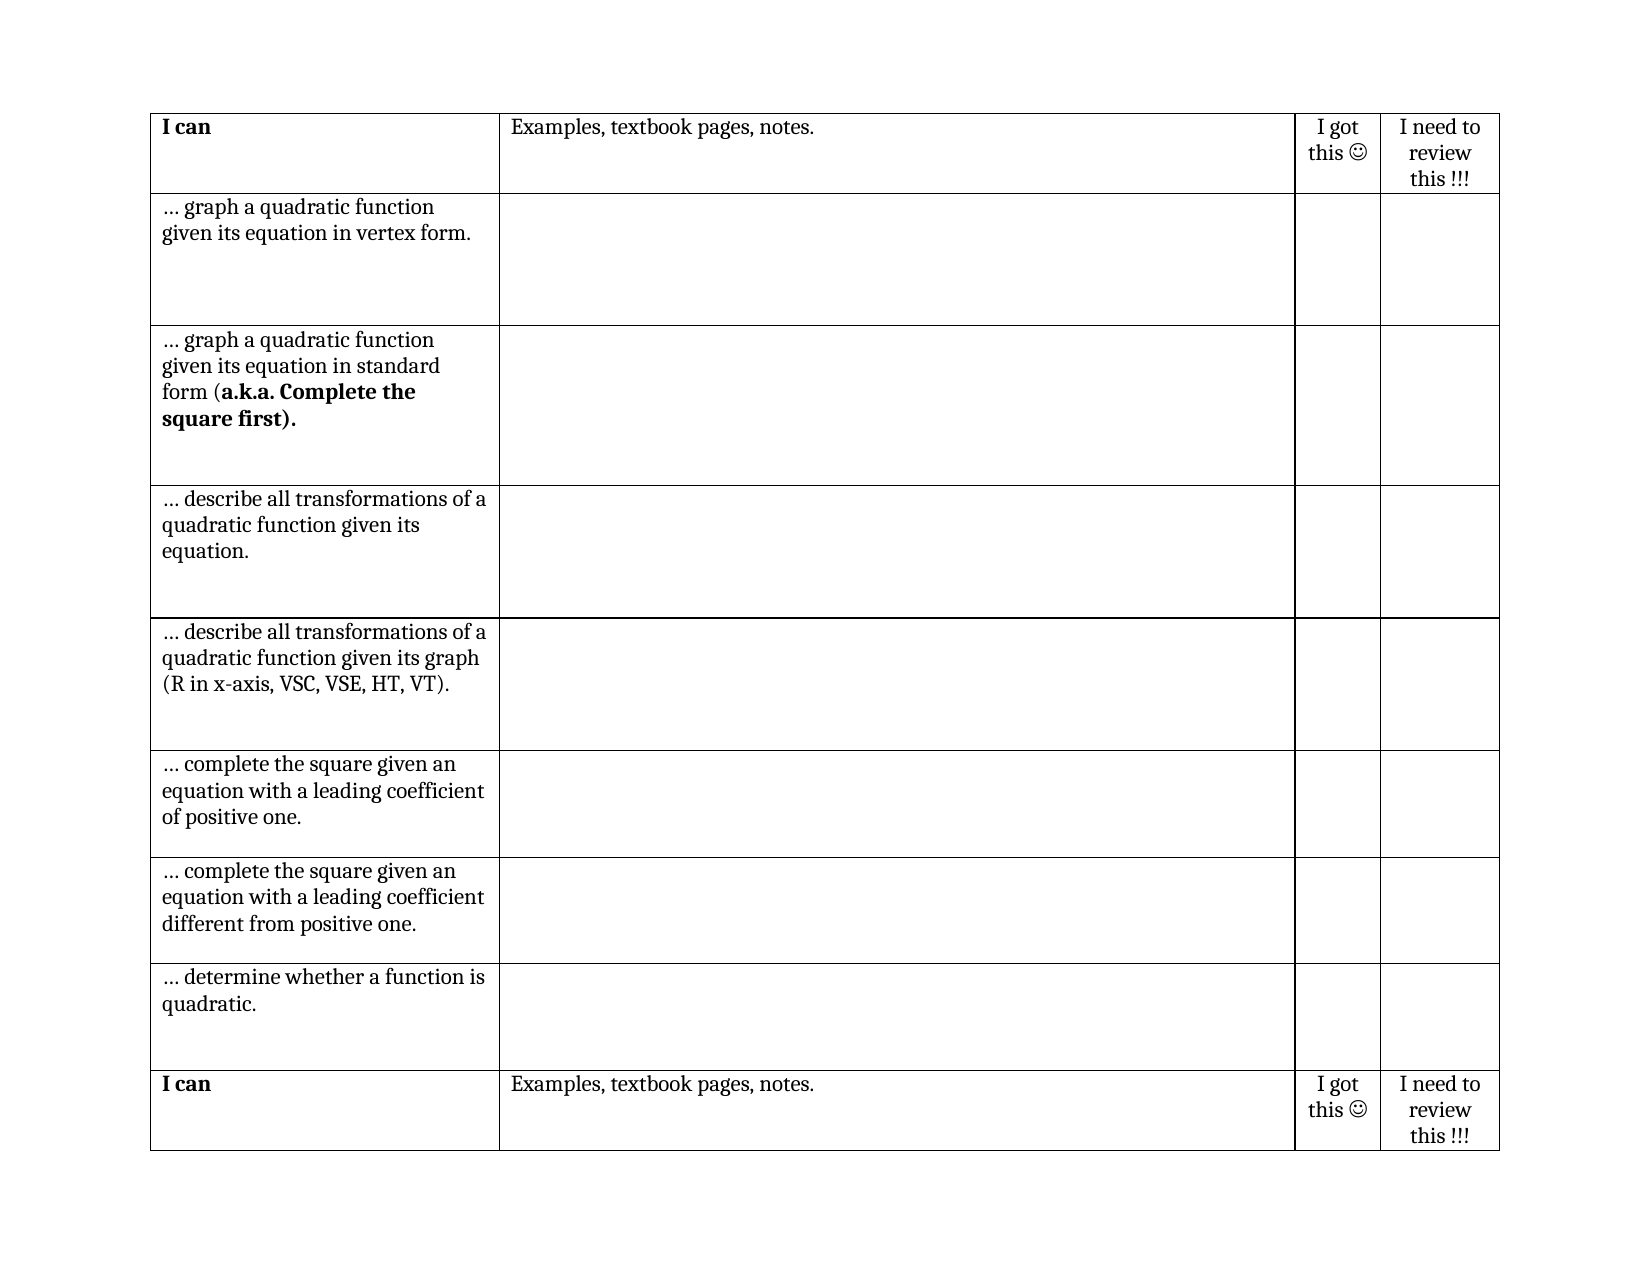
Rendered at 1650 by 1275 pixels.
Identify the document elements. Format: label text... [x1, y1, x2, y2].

table_cell … determine whether a function is quadratic. [151, 964, 499, 1069]
table_cell … complete the square given an equation with a leading coefficient different from positive one. [151, 858, 499, 963]
table_cell [500, 619, 1294, 750]
table_cell … graph a quadratic function given its equation in standard form (a.k.a. Complete the square first). [151, 326, 499, 484]
table_cell [500, 964, 1294, 1069]
table_cell [1296, 858, 1380, 963]
table_cell [1381, 964, 1499, 1069]
table_cell … describe all transformations of a quadratic function given its graph (R in x-axis, VSC, VSE, HT, VT). [151, 619, 499, 750]
table_cell [1381, 486, 1499, 617]
table_cell [500, 751, 1294, 857]
table_cell [1296, 964, 1380, 1069]
table_cell [500, 326, 1294, 484]
table_cell I can [151, 1071, 499, 1150]
table_cell I need to review this !!! [1381, 114, 1499, 193]
table_cell I can [151, 114, 499, 193]
table_cell [1296, 619, 1380, 750]
table_cell [1381, 194, 1499, 325]
table_cell I got this [1296, 114, 1380, 193]
table_cell [1296, 751, 1380, 857]
table_cell [500, 858, 1294, 963]
table_cell Examples, textbook pages, notes. [500, 1071, 1294, 1150]
table_cell [1381, 619, 1499, 750]
table_cell [1381, 858, 1499, 963]
table_cell [1296, 326, 1380, 484]
table_cell … complete the square given an equation with a leading coefficient of positive one. [151, 751, 499, 857]
table_cell … describe all transformations of a quadratic function given its equation. [151, 486, 499, 617]
table_cell [500, 486, 1294, 617]
table_cell [1381, 326, 1499, 484]
table_cell [1296, 194, 1380, 325]
table_cell I need to review this !!! [1381, 1071, 1499, 1150]
table_cell [500, 194, 1294, 325]
table_cell [1296, 486, 1380, 617]
table_cell I got this [1296, 1071, 1380, 1150]
table_cell Examples, textbook pages, notes. [500, 114, 1294, 193]
table_cell … graph a quadratic function given its equation in vertex form. [151, 194, 499, 325]
table_cell [1381, 751, 1499, 857]
